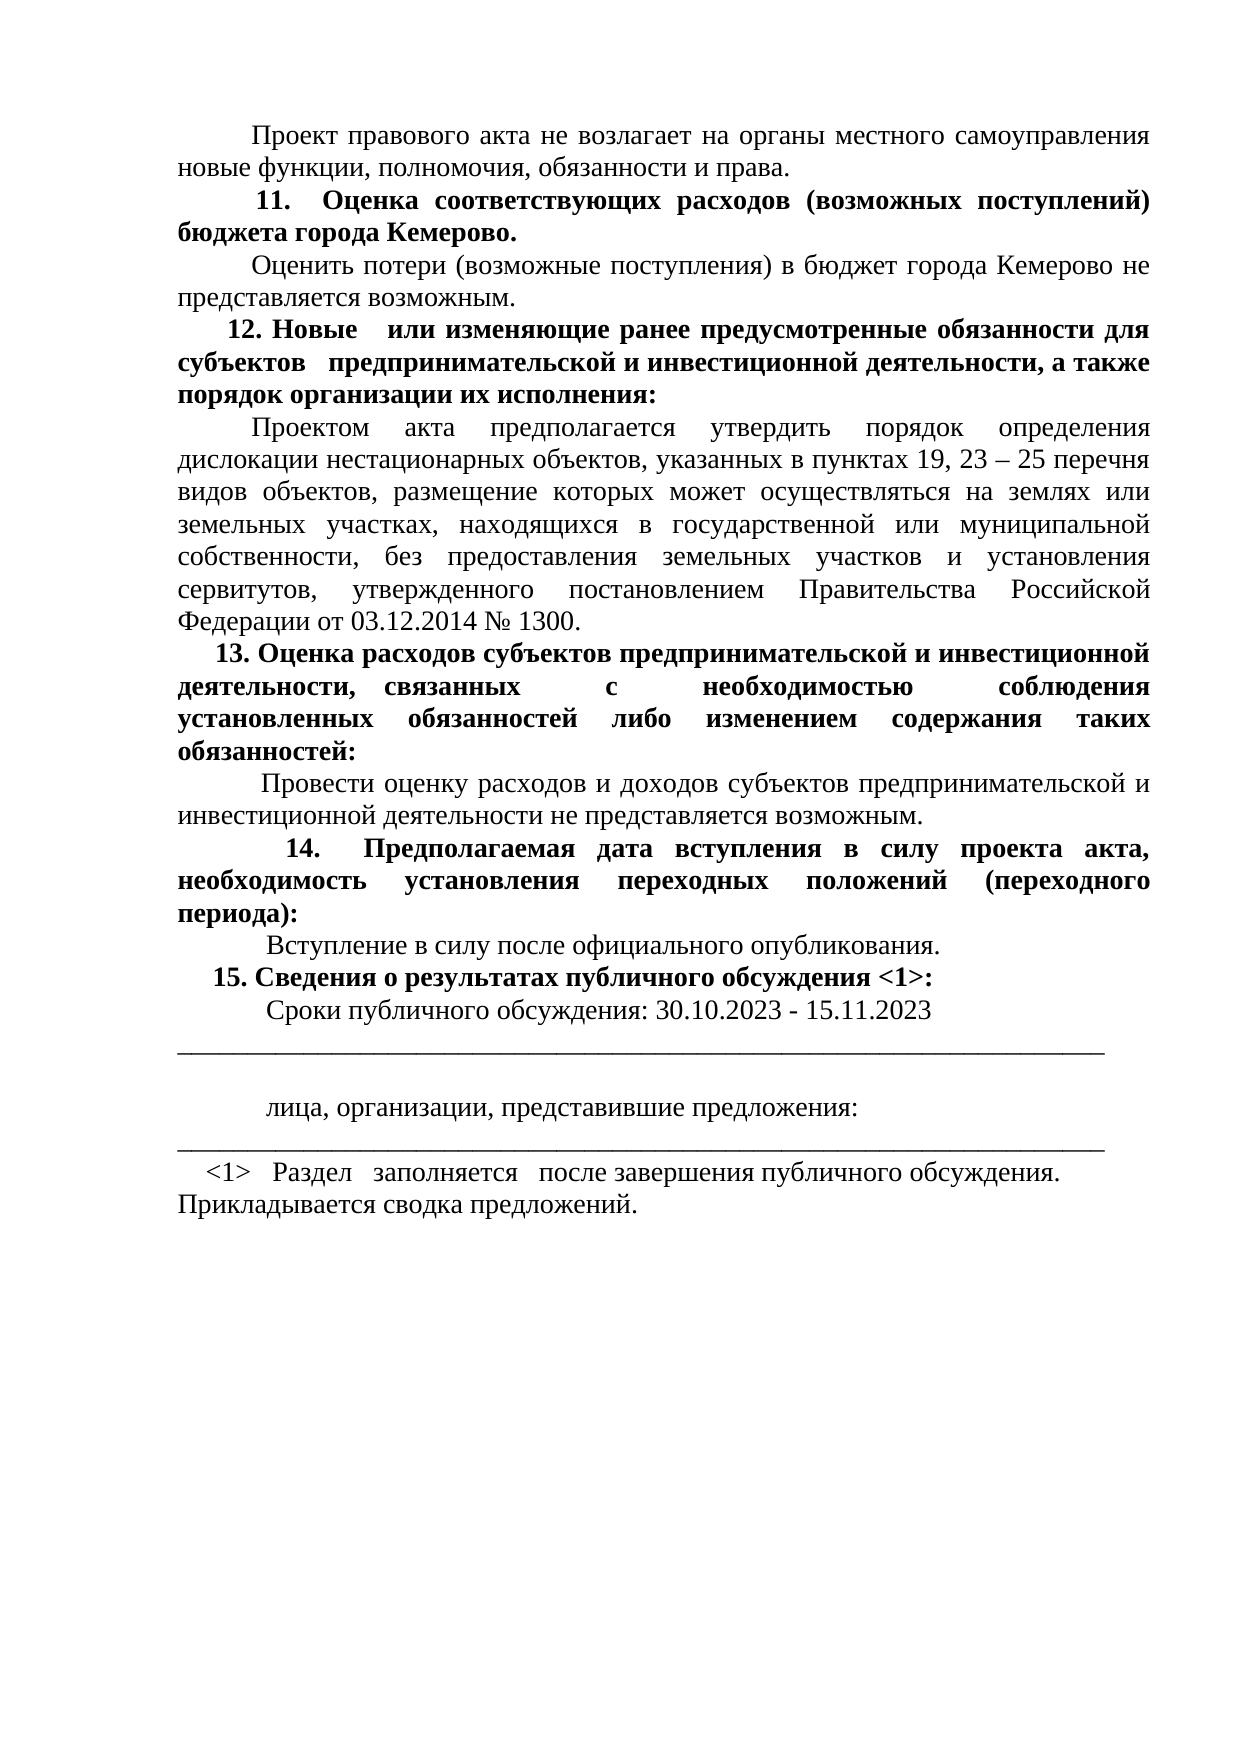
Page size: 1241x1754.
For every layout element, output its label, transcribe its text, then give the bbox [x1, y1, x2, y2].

text Проектом акта предполагается утвердить порядок определения дислокации нестационарных объектов, указанных в пунктах 19, 23 – 25 перечня видов объектов, размещение которых может осуществляться на землях или земельных участках, находящихся в государственной или муниципальной собственности, без предоставления земельных участков и установления сервитутов, утвержденного постановлением Правительства Российской Федерации от 03.12.2014 № 1300. [177, 410, 1152, 636]
text Прикладывается сводка предложений. [177, 1187, 1152, 1219]
text __________________________________________________________________ [177, 1025, 1152, 1058]
text __________________________________________________________________ [177, 1122, 1152, 1155]
text Вступление в силу после официального опубликования. [177, 928, 1152, 960]
text 13. Оценка расходов субъектов предпринимательской и инвестиционной деятельности, связанных с необходимостью соблюдения установленных обязанностей либо изменением содержания таких обязанностей: [177, 636, 1152, 766]
text лица, организации, представившие предложения: [177, 1090, 1152, 1122]
text Сроки публичного обсуждения: 30.10.2023 - 15.11.2023 [177, 993, 1152, 1025]
text Оценить потери (возможные поступления) в бюджет города Кемерово не представляется возможным. [177, 248, 1152, 312]
text <1> Раздел заполняется после завершения публичного обсуждения. [177, 1155, 1152, 1187]
text 14. Предполагаемая дата вступления в силу проекта акта, необходимость установления переходных положений (переходного периода): [177, 831, 1152, 928]
text Проект правового акта не возлагает на органы местного самоуправления новые функции, полномочия, обязанности и права. [177, 118, 1152, 183]
text 12. Новые или изменяющие ранее предусмотренные обязанности для субъектов предпринимательской и инвестиционной деятельности, а также порядок организации их исполнения: [177, 312, 1152, 410]
text 11. Оценка соответствующих расходов (возможных поступлений) бюджета города Кемерово. [177, 183, 1152, 248]
text 15. Сведения о результатах публичного обсуждения <1>: [177, 960, 1152, 993]
text Провести оценку расходов и доходов субъектов предпринимательской и инвестиционной деятельности не представляется возможным. [177, 766, 1152, 831]
